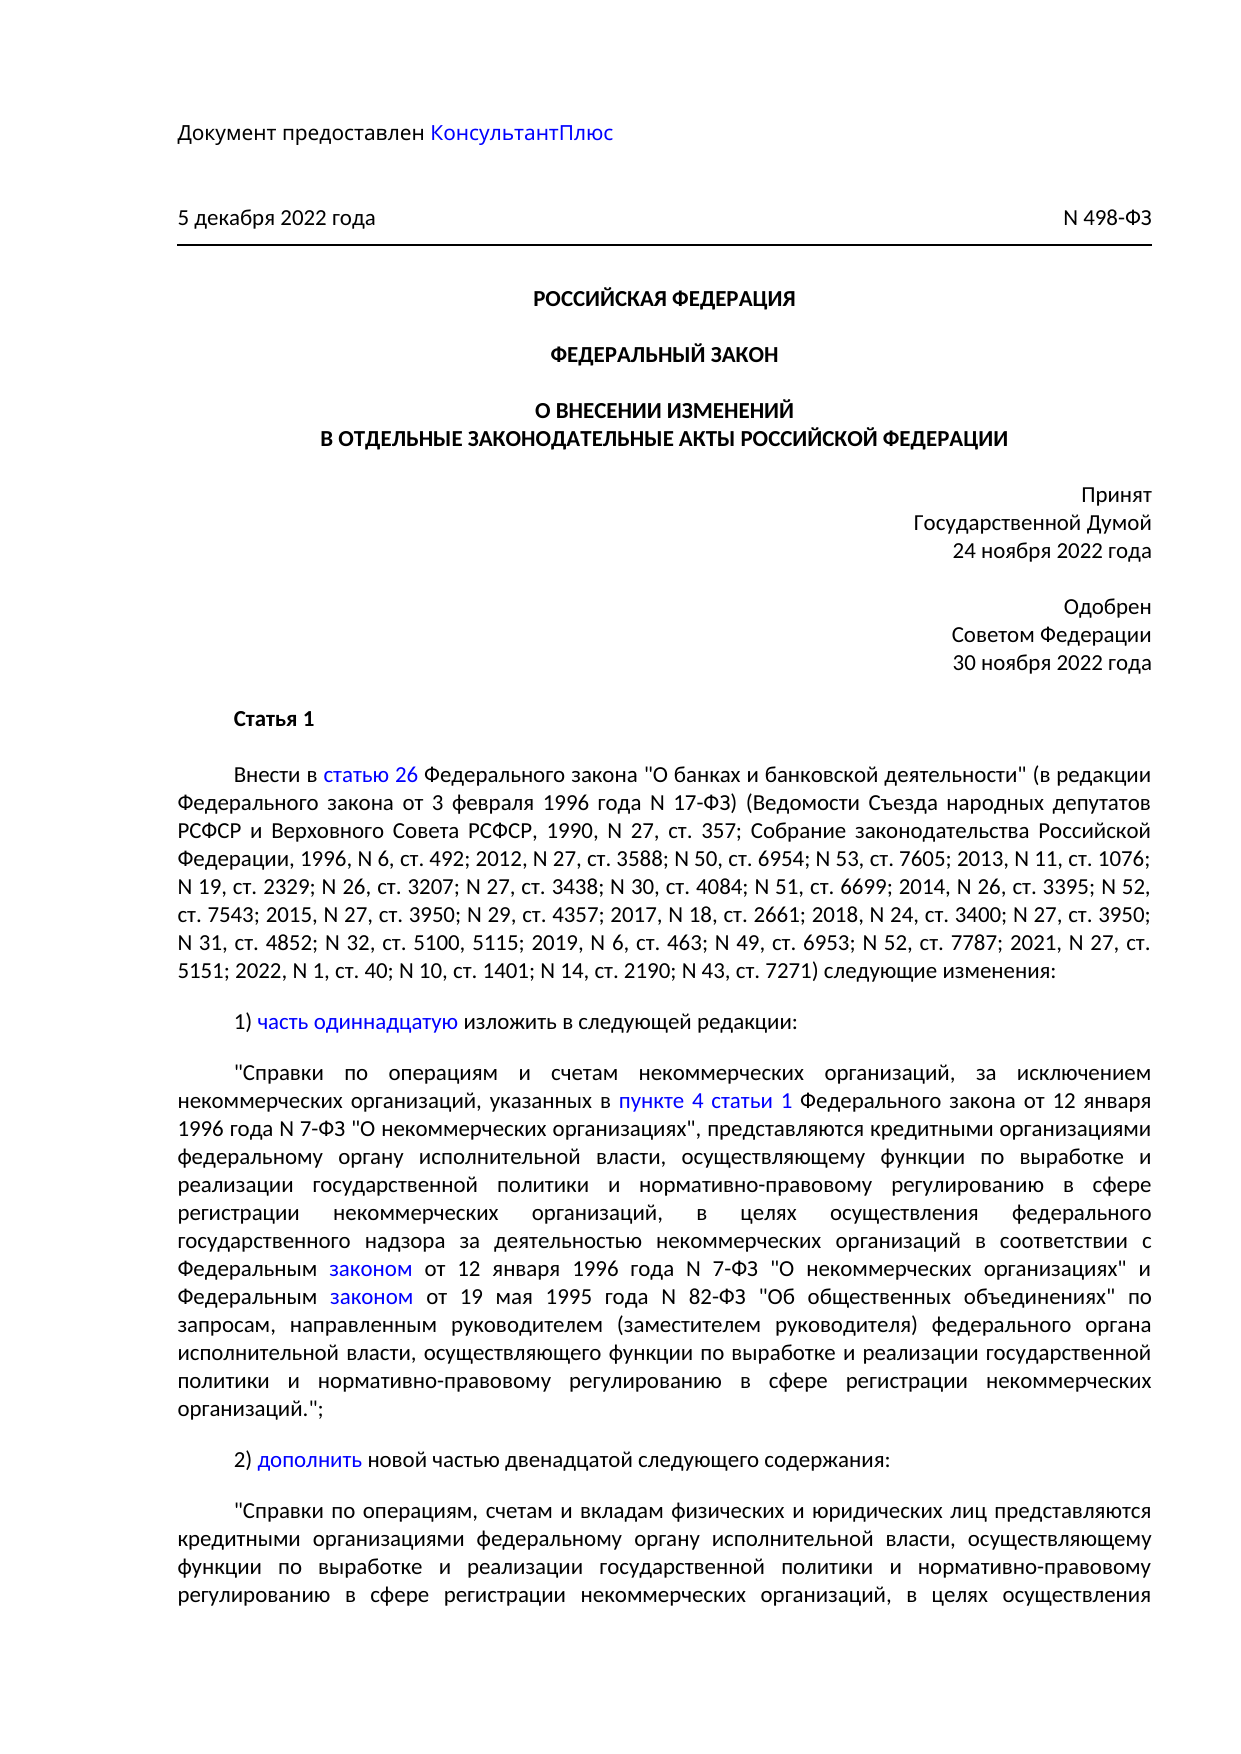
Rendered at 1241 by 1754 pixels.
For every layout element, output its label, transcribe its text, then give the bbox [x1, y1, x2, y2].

text Государственной Думой [177, 508, 1152, 536]
title О ВНЕСЕНИИ ИЗМЕНЕНИЙ [177, 396, 1152, 424]
table_header N 498-ФЗ [664, 203, 1152, 231]
title ФЕДЕРАЛЬНЫЙ ЗАКОН [177, 340, 1152, 368]
table_header 5 декабря 2022 года [177, 203, 664, 231]
text "Справки по операциям и счетам некоммерческих организаций, за исключением некоммерческих организаций, указанных в пункте 4 статьи 1 Федерального закона от 12 января 1996 года N 7-ФЗ "О некоммерческих организациях", представляются кредитными организациями федеральному органу исполнительной власти, осуществляющему функции по выработке и реализации государственной политики и нормативно-правовому регулированию в сфере регистрации некоммерческих организаций, в целях осуществления федерального государственного надзора за деятельностью некоммерческих организаций в соответствии с Федеральным законом от 12 января 1996 года N 7-ФЗ "О некоммерческих организациях" и Федеральным законом от 19 мая 1995 года N 82-ФЗ "Об общественных объединениях" по запросам, направленным руководителем (заместителем руководителя) федерального органа исполнительной власти, осуществляющего функции по выработке и реализации государственной политики и нормативно-правовому регулированию в сфере регистрации некоммерческих организаций."; [177, 1058, 1152, 1423]
text 1) часть одиннадцатую изложить в следующей редакции: [177, 1007, 1152, 1035]
title В ОТДЕЛЬНЫЕ ЗАКОНОДАТЕЛЬНЫЕ АКТЫ РОССИЙСКОЙ ФЕДЕРАЦИИ [177, 424, 1152, 452]
title РОССИЙСКАЯ ФЕДЕРАЦИЯ [177, 284, 1152, 312]
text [177, 1496, 1152, 1608]
text Принят [177, 480, 1152, 508]
text Одобрен [177, 592, 1152, 620]
text 24 ноября 2022 года [177, 536, 1152, 564]
text Внести в статью 26 Федерального закона "О банках и банковской деятельности" (в редакции Федерального закона от 3 февраля 1996 года N 17-ФЗ) (Ведомости Съезда народных депутатов РСФСР и Верховного Совета РСФСР, 1990, N 27, ст. 357; Собрание законодательства Российской Федерации, 1996, N 6, ст. 492; 2012, N 27, ст. 3588; N 50, ст. 6954; N 53, ст. 7605; 2013, N 11, ст. 1076; N 19, ст. 2329; N 26, ст. 3207; N 27, ст. 3438; N 30, ст. 4084; N 51, ст. 6699; 2014, N 26, ст. 3395; N 52, ст. 7543; 2015, N 27, ст. 3950; N 29, ст. 4357; 2017, N 18, ст. 2661; 2018, N 24, ст. 3400; N 27, ст. 3950; N 31, ст. 4852; N 32, ст. 5100, 5115; 2019, N 6, ст. 463; N 49, ст. 6953; N 52, ст. 7787; 2021, N 27, ст. 5151; 2022, N 1, ст. 40; N 10, ст. 1401; N 14, ст. 2190; N 43, ст. 7271) следующие изменения: [177, 760, 1152, 984]
text 2) дополнить новой частью двенадцатой следующего содержания: [177, 1446, 1152, 1473]
title Документ предоставлен КонсультантПлюс [177, 118, 1152, 175]
title Статья 1 [177, 704, 1152, 732]
text 30 ноября 2022 года [177, 648, 1152, 676]
text Советом Федерации [177, 620, 1152, 648]
